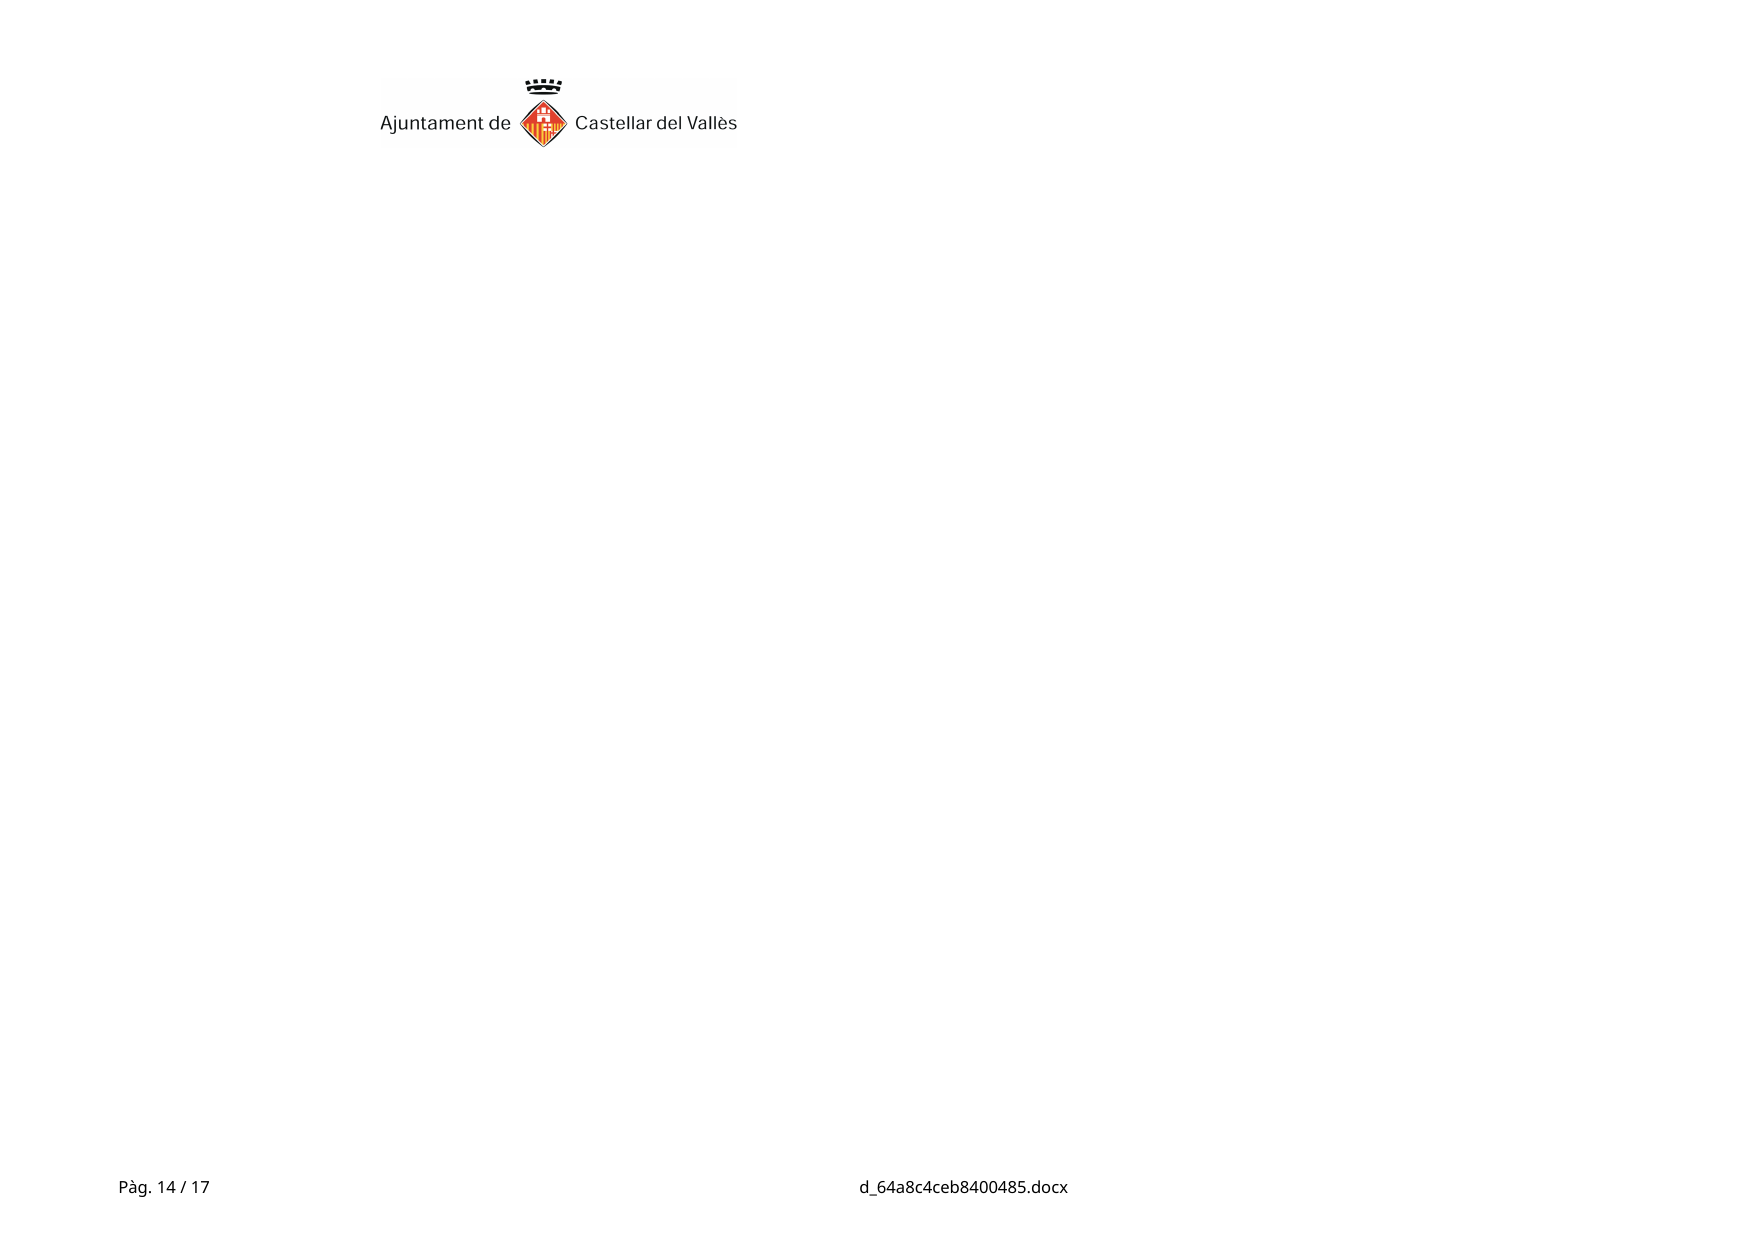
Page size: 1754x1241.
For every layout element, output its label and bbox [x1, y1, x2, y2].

picture [380, 78, 737, 148]
